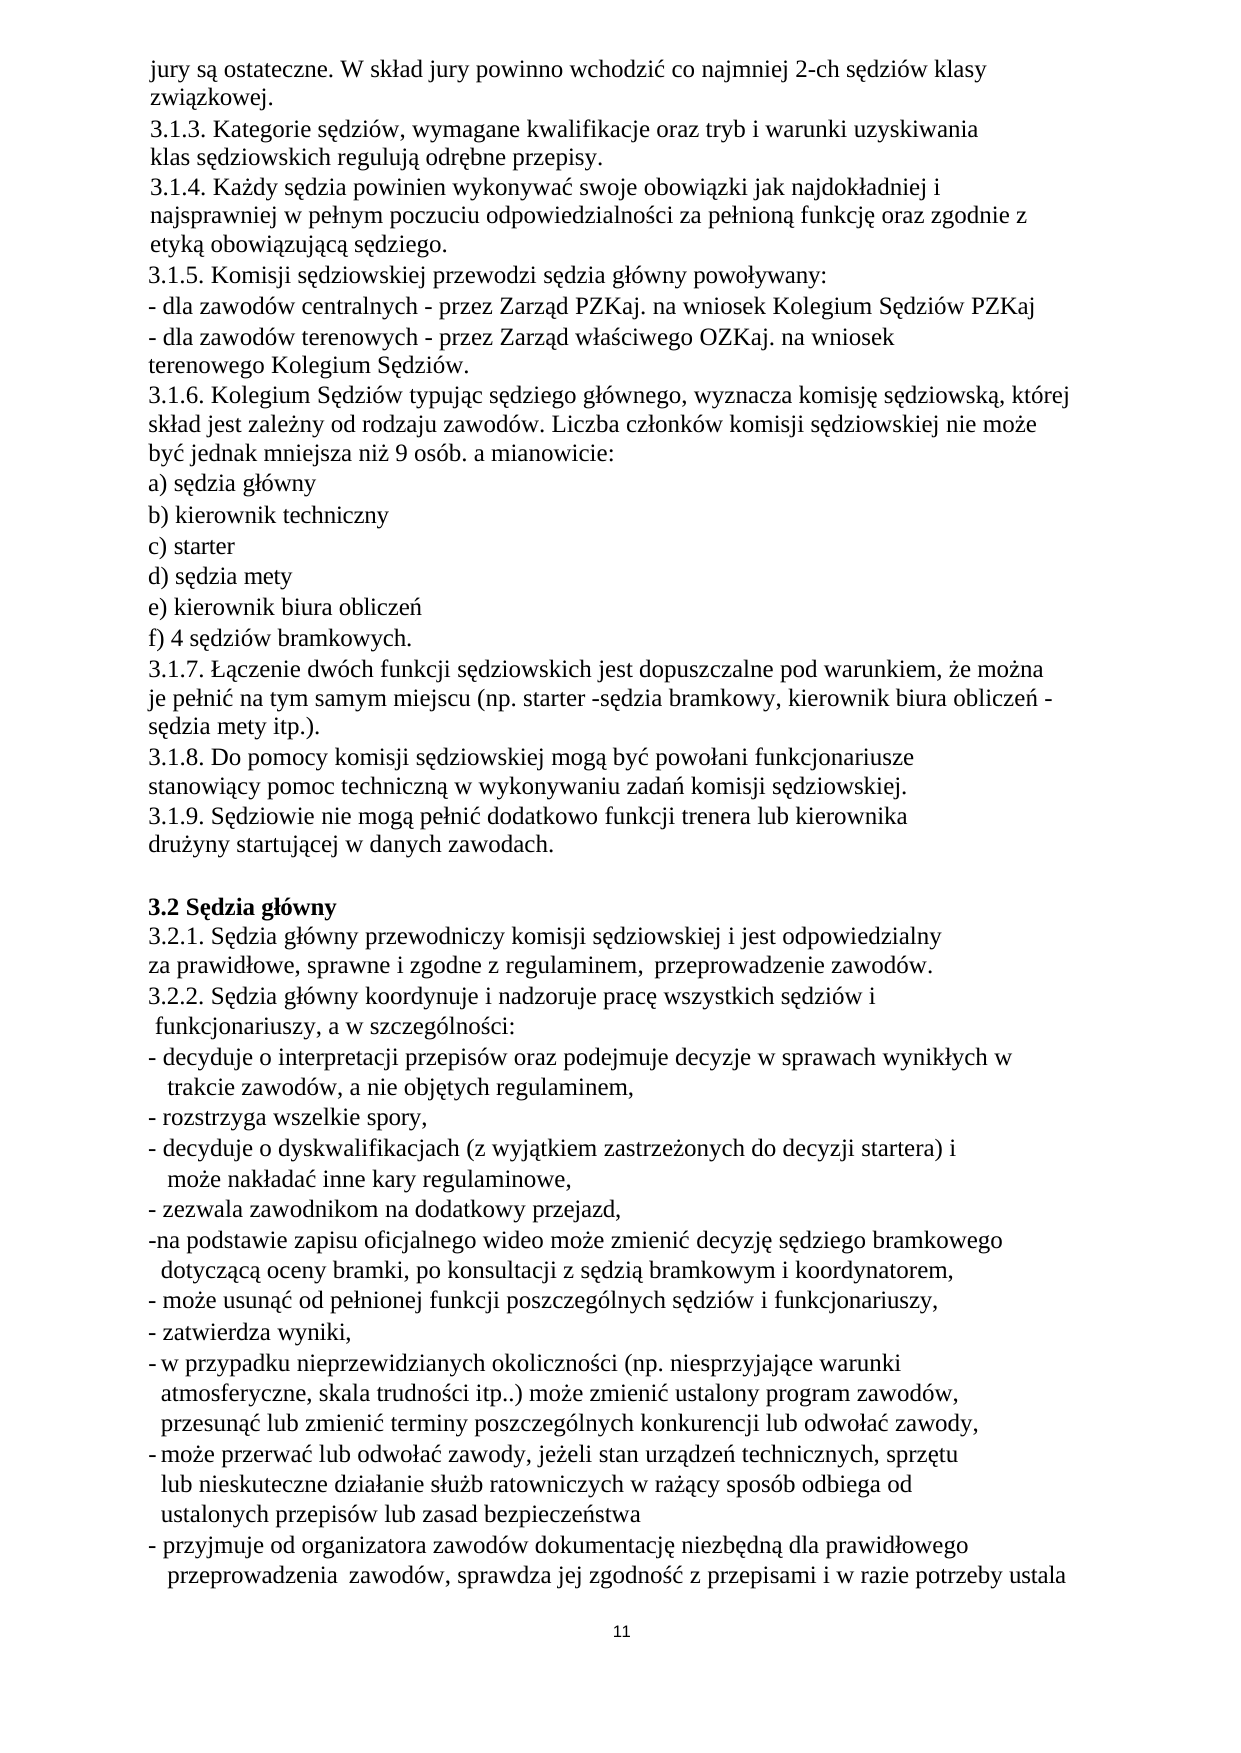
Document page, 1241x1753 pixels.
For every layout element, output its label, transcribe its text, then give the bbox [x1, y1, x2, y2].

list Do pomocy komisji sędziowskiej mogą być powołani funkcjonariusze stanowiący pomoc techniczną w wykonywaniu zadań komisji sędziowskiej. [148, 742, 1032, 800]
list Sędziowie nie mogą pełnić dodatkowo funkcji trenera lub kierownika drużyny startującej w danych zawodach. [148, 802, 995, 858]
list Sędzia główny koordynuje i nadzoruje pracę wszystkich sędziów i funkcjonariuszy, a w szczególności: [148, 981, 1047, 1040]
list kierownik techniczny [148, 500, 1223, 529]
list zezwala zawodnikom na dodatkowy przejazd, [148, 1194, 1223, 1222]
list Kategorie sędziów, wymagane kwalifikacje oraz tryb i warunki uzyskiwania klas sędziowskich regulują odrębne przepisy. [150, 114, 1024, 171]
list zatwierdza wyniki, [148, 1317, 1223, 1346]
list sędzia główny [148, 468, 1223, 497]
list decyduje o interpretacji przepisów oraz podejmuje decyzje w sprawach wynikłych w trakcie zawodów, a nie objętych regulaminem, [148, 1042, 1084, 1100]
list przyjmuje od organizatora zawodów dokumentację niezbędną dla prawidłowego przeprowadzenia zawodów, sprawdza jej zgodność z przepisami i w razie potrzeby ustala [148, 1530, 1066, 1589]
list Kolegium Sędziów typując sędziego głównego, wyznacza komisję sędziowską, której skład jest zależny od rodzaju zawodów. Liczba członków komisji sędziowskiej nie może być jednak mniejsza niż 9 osób. a mianowicie: [148, 380, 1077, 467]
list sędzia mety [148, 561, 1223, 590]
list Sędzia główny przewodniczy komisji sędziowskiej i jest odpowiedzialny za prawidłowe, sprawne i zgodne z regulaminem, przeprowadzenie zawodów. [148, 922, 967, 978]
list starter [148, 531, 1223, 559]
list Każdy sędzia powinien wykonywać swoje obowiązki jak najdokładniej i najsprawniej w pełnym poczuciu odpowiedzialności za pełnioną funkcję oraz zgodnie z etyką obowiązującą sędziego. [150, 173, 1073, 257]
list rozstrzyga wszelkie spory, [148, 1102, 1223, 1131]
list w przypadku nieprzewidzianych okoliczności (np. niesprzyjające warunki atmosferyczne, skala trudności itp..) może zmienić ustalony program zawodów, przesunąć lub zmienić terminy poszczególnych konkurencji lub odwołać zawody, [148, 1348, 1058, 1437]
list kierownik biura obliczeń [148, 592, 1223, 621]
list Łączenie dwóch funkcji sędziowskich jest dopuszczalne pod warunkiem, że można je pełnić na tym samym miejscu (np. starter -sędzia bramkowy, kierownik biura obliczeń - sędzia mety itp.). [148, 654, 1066, 740]
list decyduje o dyskwalifikacjach (z wyjątkiem zastrzeżonych do decyzji startera) i może nakładać inne kary regulaminowe, [148, 1133, 1015, 1192]
list może przerwać lub odwołać zawody, jeżeli stan urządzeń technicznych, sprzętu lub nieskuteczne działanie służb ratowniczych w rażący sposób odbiega od ustalonych przepisów lub zasad bezpieczeństwa [148, 1439, 996, 1528]
list dla zawodów centralnych - przez Zarząd PZKaj. na wniosek Kolegium Sędziów PZKaj [148, 291, 1223, 319]
text -na podstawie zapisu oficjalnego wideo może zmienić decyzję sędziego bramkowego dotyczącą oceny bramki, po konsultacji z sędzią bramkowym i koordynatorem, [148, 1225, 1011, 1284]
text jury są ostateczne. W skład jury powinno wchodzić co najmniej 2-ch sędziów klasy związkowej. [150, 54, 1011, 111]
list dla zawodów terenowych - przez Zarząd właściwego OZKaj. na wniosek terenowego Kolegium Sędziów. [148, 322, 1009, 379]
list może usunąć od pełnionej funkcji poszczególnych sędziów i funkcjonariuszy, [148, 1286, 1223, 1314]
list 4 sędziów bramkowych. [148, 623, 1223, 652]
subtitle Sędzia główny [148, 892, 1223, 921]
list Komisji sędziowskiej przewodzi sędzia główny powoływany: [148, 260, 1223, 289]
